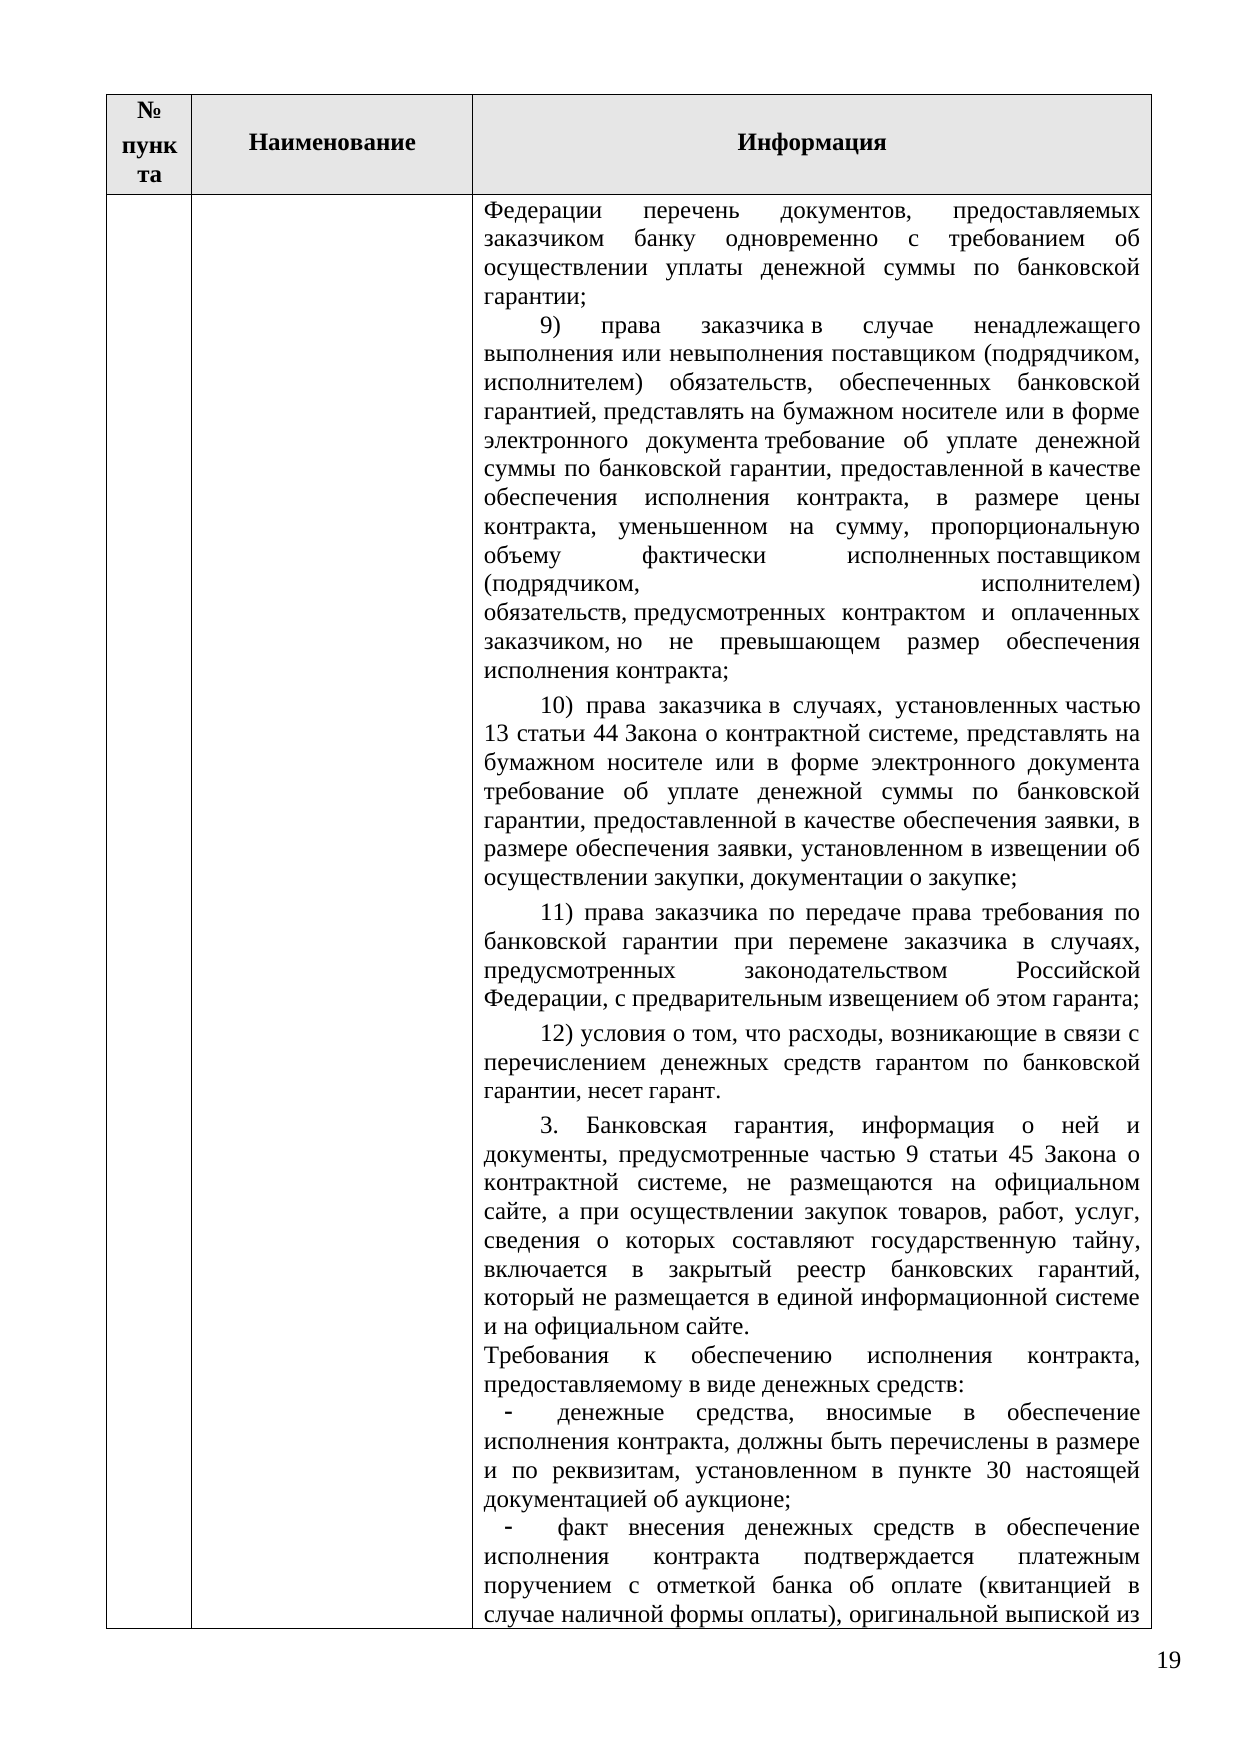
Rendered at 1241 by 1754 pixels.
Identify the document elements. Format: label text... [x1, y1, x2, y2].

table_header Информация [473, 95, 1151, 194]
table_header Наименование [192, 95, 472, 194]
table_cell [473, 195, 1151, 1627]
table_cell [107, 195, 191, 1627]
table_header № пункта [107, 95, 191, 194]
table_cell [192, 195, 472, 1627]
